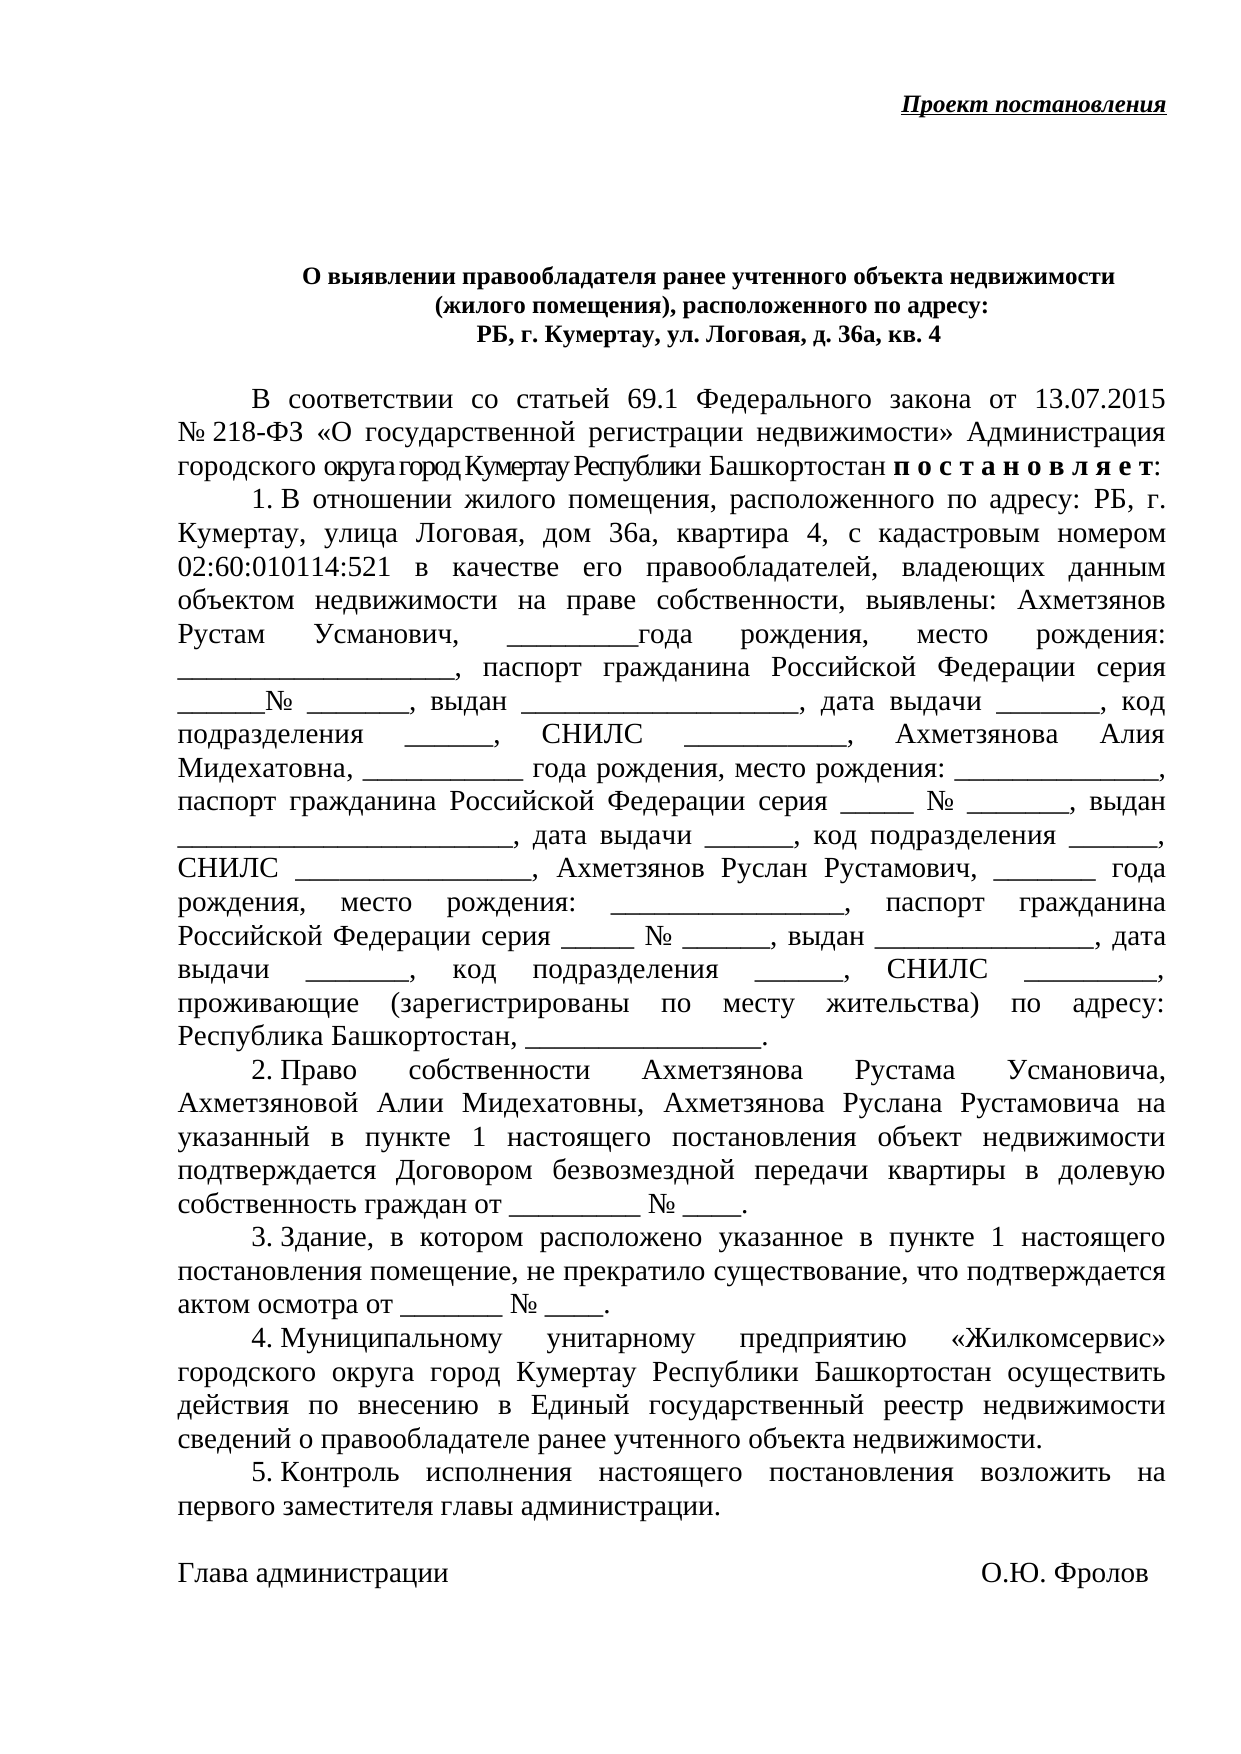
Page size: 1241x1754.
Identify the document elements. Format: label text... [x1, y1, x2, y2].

text О выявлении правообладателя ранее учтенного объекта недвижимости [177, 261, 1166, 290]
text 2. Право собственности Ахметзянова Рустама Усмановича, Ахметзяновой Алии Мидехатовны, Ахметзянова Руслана Рустамовича на указанный в пункте 1 настоящего постановления объект недвижимости подтверждается Договором безвозмездной передачи квартиры в долевую собственность граждан от _________ № ____. [177, 1052, 1166, 1219]
text 1. В отношении жилого помещения, расположенного по адресу: РБ, г. Кумертау, улица Логовая, дом 36а, квартира 4, с кадастровым номером 02:60:010114:521 в качестве его правообладателей, владеющих данным объектом недвижимости на праве собственности, выявлены: Ахметзянов Рустам Усманович, _________года рождения, место рождения: ___________________, паспорт гражданина Российской Федерации серия ______№ _______, выдан ___________________, дата выдачи _______, код подразделения ______, СНИЛС ___________, Ахметзянова Алия Мидехатовна, ___________ года рождения, место рождения: ______________, паспорт гражданина Российской Федерации серия _____ № _______, выдан _______________________, дата выдачи ______, код подразделения ______, СНИЛС ________________, Ахметзянов Руслан Рустамович, _______ года рождения, место рождения: ________________, паспорт гражданина Российской Федерации серия _____ № ______, выдан _______________, дата выдачи _______, код подразделения ______, СНИЛС _________, проживающие (зарегистрированы по месту жительства) по адресу: Республика Башкортостан, ________________. [177, 482, 1166, 1052]
text 3. Здание, в котором расположено указанное в пункте 1 настоящего постановления помещение, не прекратило существование, что подтверждается актом осмотра от _______ № ____. [177, 1219, 1166, 1320]
text В соответствии со статьей 69.1 Федерального закона от 13.07.2015 № 218-ФЗ «О государственной регистрации недвижимости» Администрация городского округа город Кумертау Республики Башкортостан п о с т а н о в л я е т: [177, 381, 1166, 482]
text 4. Муниципальному унитарному предприятию «Жилкомсервис» городского округа город Кумертау Республики Башкортостан осуществить действия по внесению в Единый государственный реестр недвижимости сведений о правообладателе ранее учтенного объекта недвижимости. [177, 1320, 1166, 1454]
text РБ, г. Кумертау, ул. Логовая, д. 36а, кв. 4 [177, 319, 1166, 347]
text 5. Контроль исполнения настоящего постановления возложить на первого заместителя главы администрации. [177, 1454, 1166, 1521]
list Глава администрации О.Ю. Фролов [177, 1555, 1152, 1588]
text (жилого помещения), расположенного по адресу: [177, 290, 1166, 319]
text Проект постановления [177, 89, 1166, 117]
